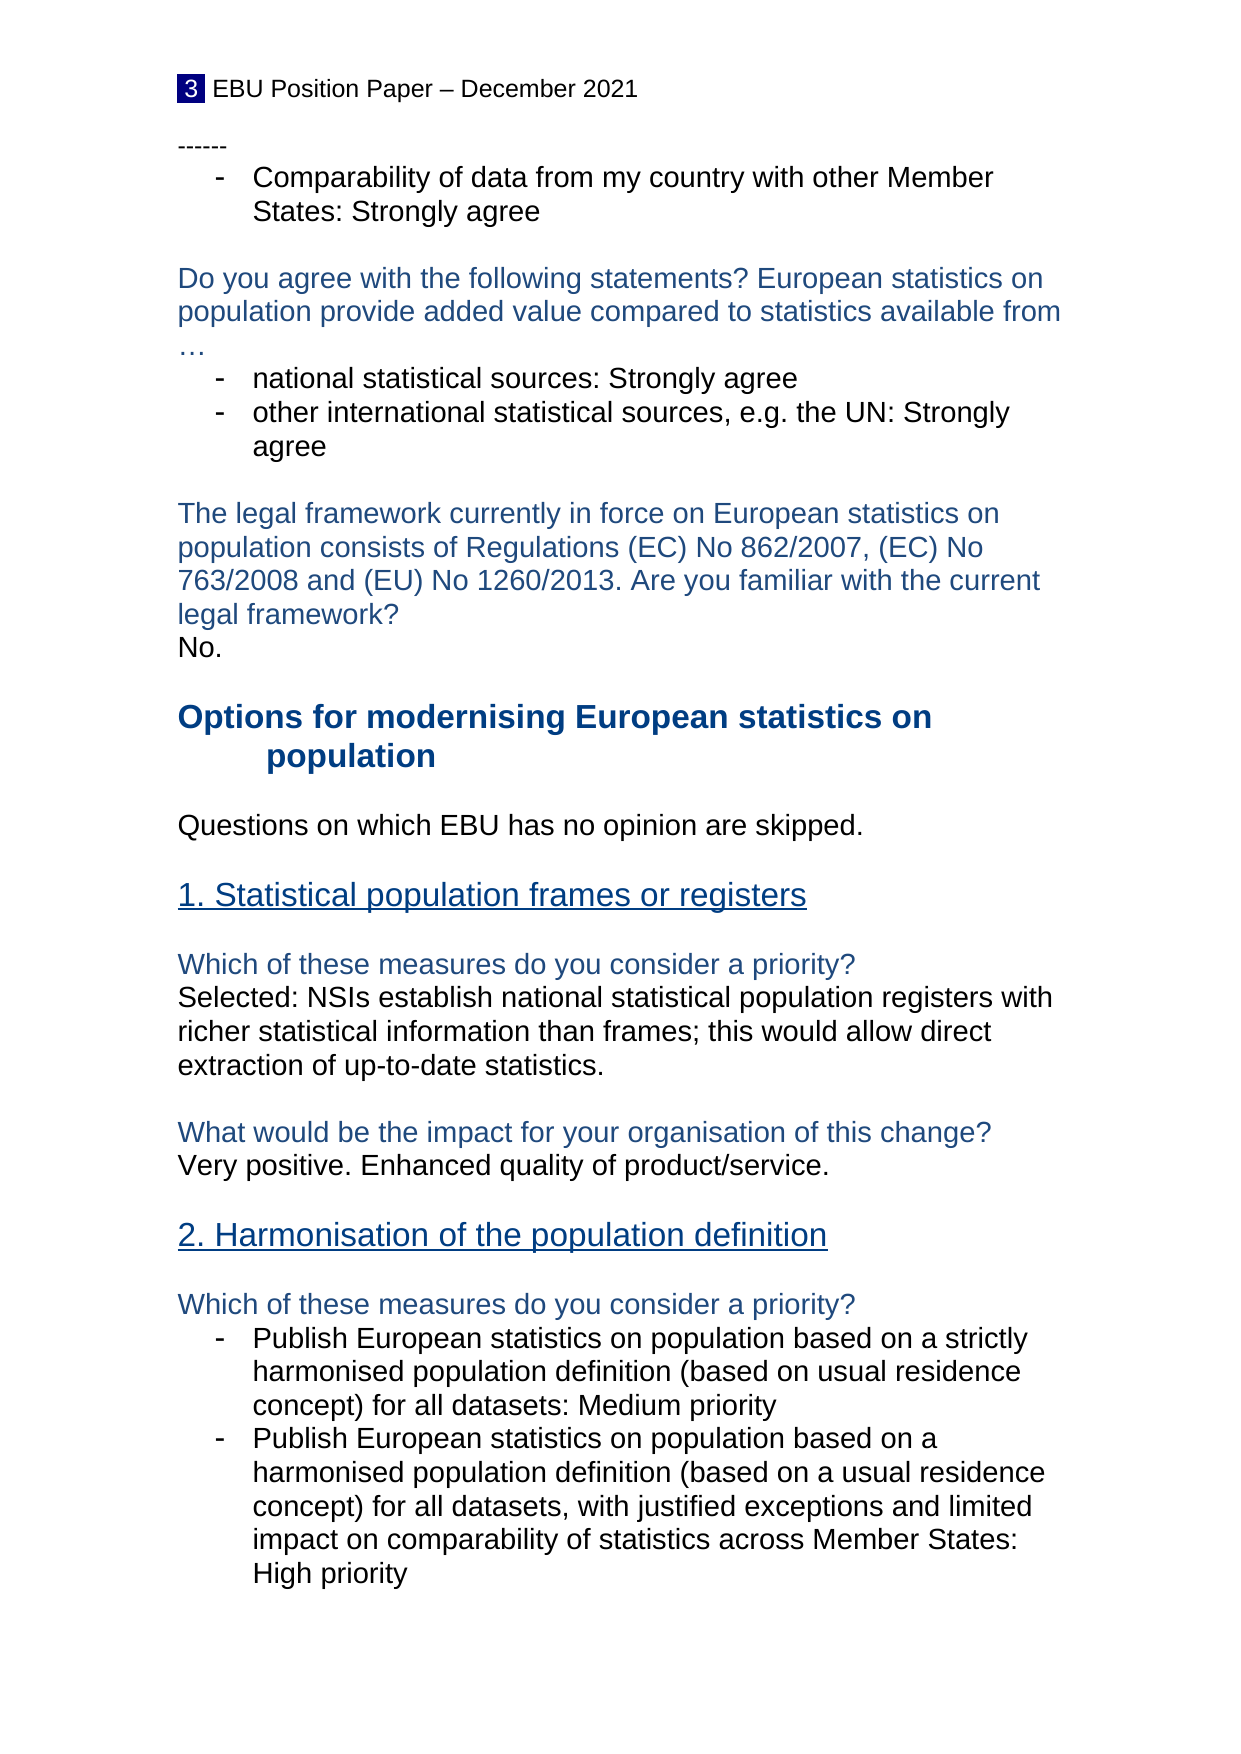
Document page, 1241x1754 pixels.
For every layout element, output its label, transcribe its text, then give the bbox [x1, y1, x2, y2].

text Do you agree with the following statements? European statistics on population provide added value compared to statistics available from … [177, 261, 1063, 362]
text Very positive. Enhanced quality of product/service. [177, 1148, 1063, 1182]
text Questions on which EBU has no opinion are skipped. [177, 808, 1063, 841]
list Publish European statistics on population based on a strictly harmonised population definition (based on usual residence concept) for all datasets: Medium priority [215, 1321, 1063, 1422]
text Selected: NSIs establish national statistical population registers with richer statistical information than frames; this would allow direct extraction of up-to-date statistics. [177, 980, 1063, 1081]
text What would be the impact for your organisation of this change? [177, 1114, 1063, 1148]
list other international statistical sources, e.g. the UN: Strongly agree [215, 395, 1063, 463]
text No. [177, 630, 1063, 664]
text Which of these measures do you consider a priority? [177, 947, 1063, 980]
subtitle Options for modernising European statistics on population [177, 697, 1063, 774]
text The legal framework currently in force on European statistics on population consists of Regulations (EC) No 862/2007, (EC) No 763/2008 and (EU) No 1260/2013. Are you familiar with the current legal framework? [177, 496, 1063, 630]
list Comparability of data from my country with other Member States: Strongly agree [215, 160, 1063, 227]
subtitle 2. Harmonisation of the population definition [177, 1215, 1063, 1254]
text Which of these measures do you consider a priority? [177, 1287, 1063, 1321]
subtitle 1. Statistical population frames or registers [177, 875, 1063, 913]
list Publish European statistics on population based on a harmonised population definition (based on a usual residence concept) for all datasets, with justified exceptions and limited impact on comparability of statistics across Member States: High priority [215, 1422, 1063, 1589]
list national statistical sources: Strongly agree [215, 362, 1063, 395]
